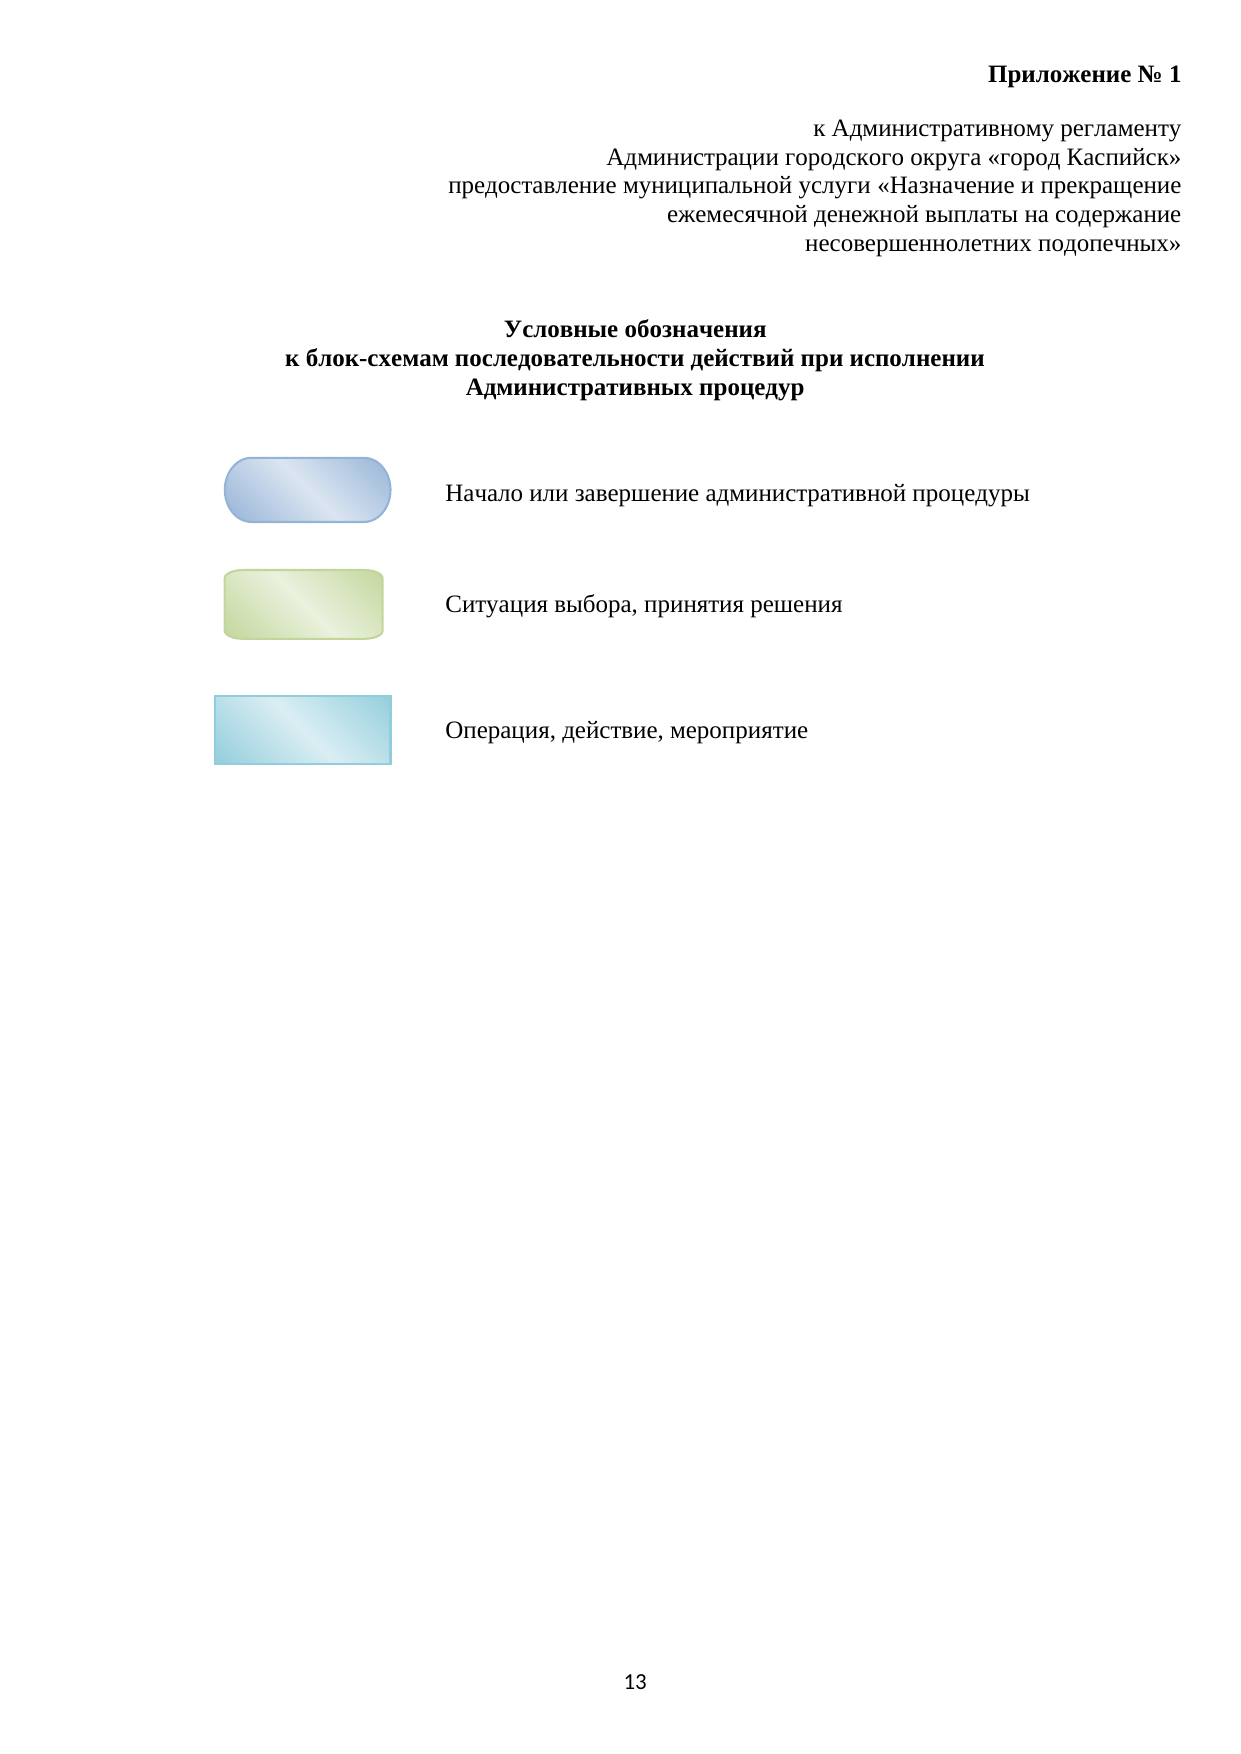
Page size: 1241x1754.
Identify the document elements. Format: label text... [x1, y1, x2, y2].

text ежемесячной денежной выплаты на содержание [89, 199, 1181, 228]
text несовершеннолетних подопечных» [89, 228, 1181, 257]
text Административных процедур [89, 372, 1181, 400]
text Приложение № 1 [89, 59, 1181, 88]
text предоставление муниципальной услуги «Назначение и прекращение [89, 170, 1181, 199]
text Условные обозначения [89, 314, 1181, 343]
text к Административному регламенту [89, 113, 1181, 142]
text Администрации городского округа «город Каспийск» [89, 142, 1181, 170]
text к блок-схемам последовательности действий при исполнении [89, 343, 1181, 372]
